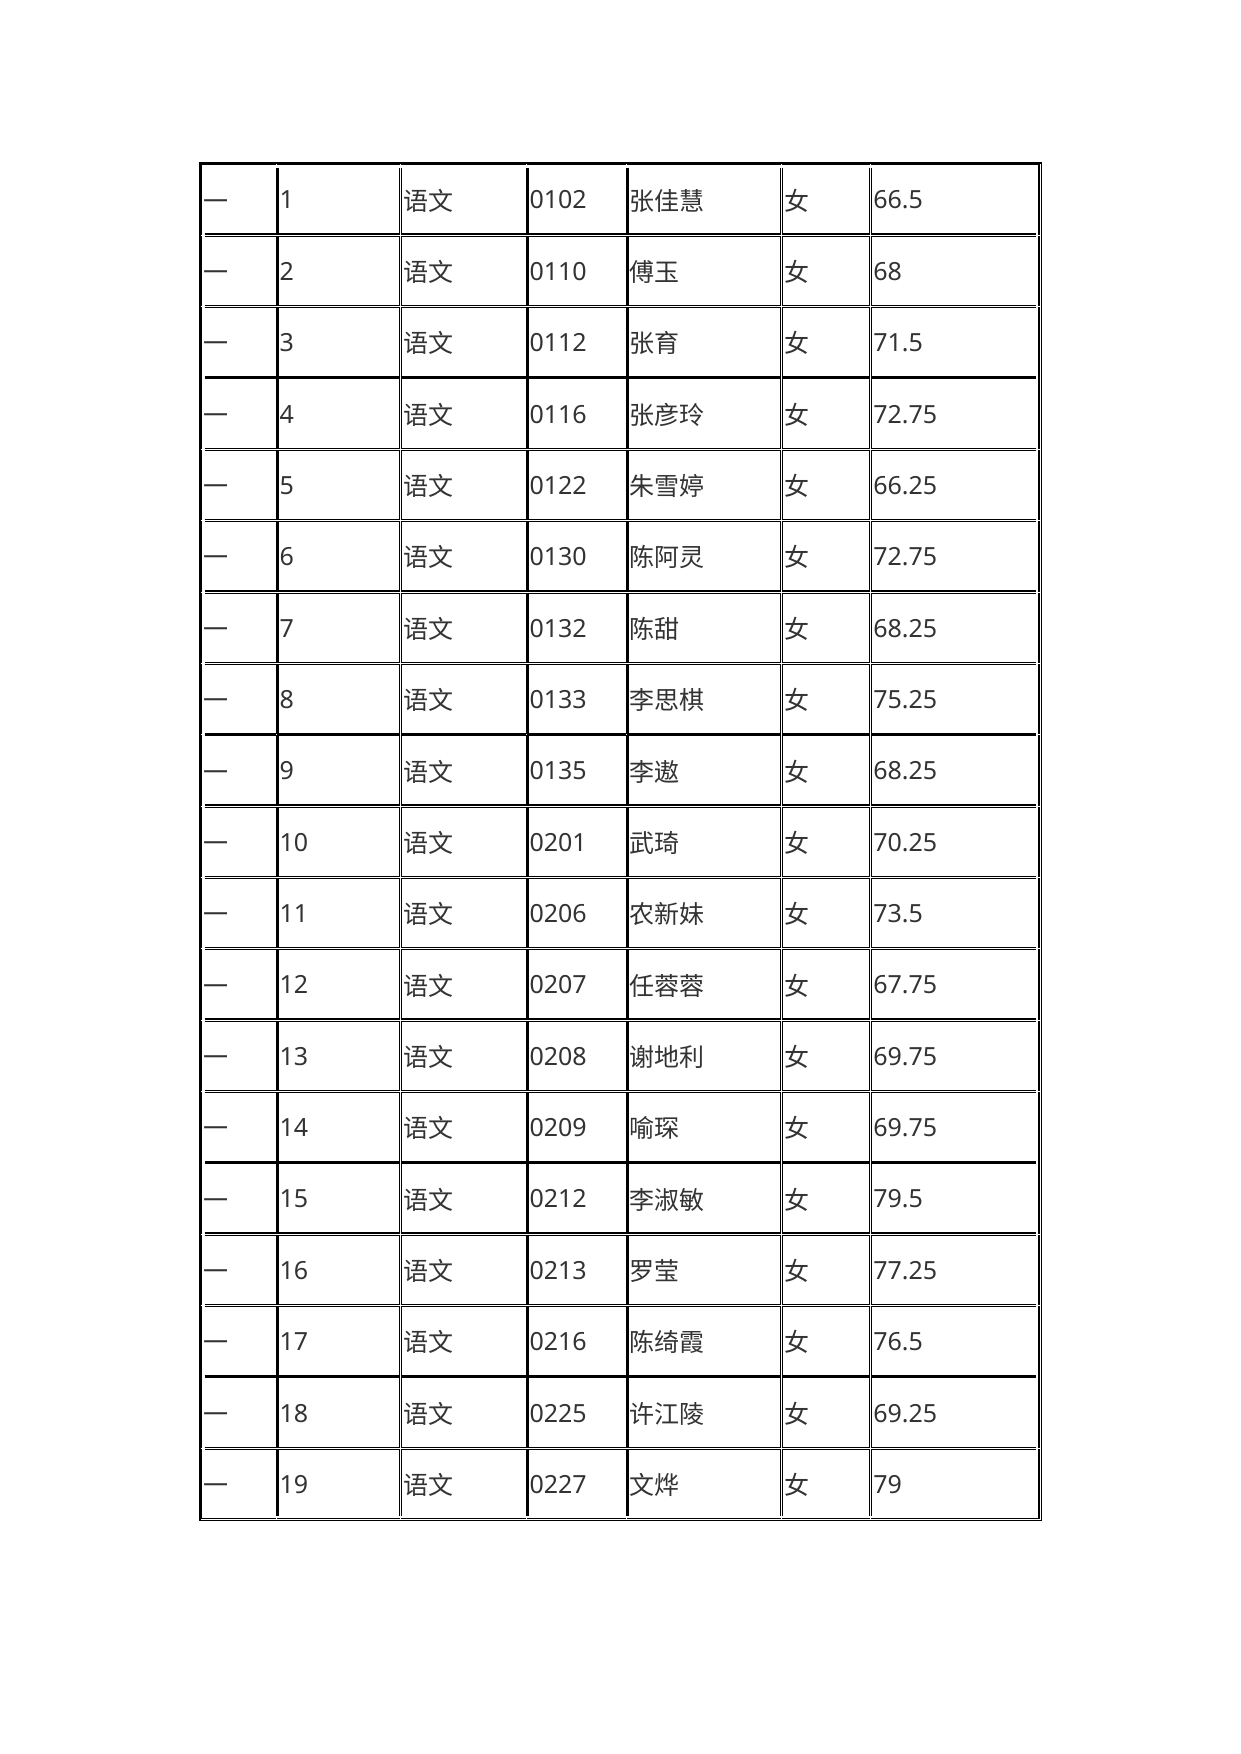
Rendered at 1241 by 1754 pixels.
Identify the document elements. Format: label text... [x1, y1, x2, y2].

table_cell 女 [783, 879, 869, 947]
table_cell 语文 [402, 1236, 526, 1304]
table_cell 4 [279, 379, 399, 447]
table_cell 一 [202, 164, 277, 233]
table_cell 一 [202, 661, 276, 733]
table_cell 0212 [529, 1164, 626, 1232]
table_cell 0213 [529, 1236, 626, 1304]
table_cell 武琦 [629, 808, 780, 876]
table_cell 一 [201, 1304, 277, 1375]
table_cell 0225 [529, 1378, 626, 1446]
table_cell 女 [782, 165, 871, 233]
table_cell 79.5 [872, 1161, 1038, 1232]
table_cell 0201 [529, 808, 626, 876]
table_cell 5 [279, 451, 399, 519]
table_cell 0110 [529, 237, 626, 305]
table_cell 女 [783, 1022, 869, 1089]
table_cell 10 [279, 808, 399, 876]
table_cell 女 [783, 1164, 869, 1232]
table_cell 7 [279, 594, 399, 661]
table_cell 79 [871, 1446, 1039, 1518]
table_cell 女 [783, 308, 869, 376]
table_cell 3 [279, 308, 399, 376]
table_cell 77.25 [872, 1232, 1039, 1304]
table_cell 一 [202, 233, 276, 305]
table_cell 0208 [529, 1022, 626, 1089]
table_cell 72.75 [871, 519, 1040, 590]
table_cell 69.25 [872, 1375, 1038, 1446]
table_cell 15 [279, 1164, 399, 1232]
table_cell 语文 [402, 950, 526, 1018]
table_cell 72.75 [872, 376, 1038, 447]
table_cell 女 [783, 237, 869, 305]
table_cell 文烨 [627, 1450, 782, 1518]
table_cell 0133 [529, 665, 626, 733]
table_cell 李淑敏 [629, 1164, 780, 1232]
table_cell 一 [201, 733, 276, 804]
table_cell 语文 [402, 665, 526, 733]
table_cell 69.75 [872, 1090, 1039, 1161]
table_cell 女 [783, 1307, 869, 1375]
table_cell 李思棋 [629, 665, 780, 733]
table_cell 13 [279, 1022, 399, 1089]
table_cell 0227 [527, 1450, 627, 1518]
table_cell 女 [783, 379, 869, 447]
table_cell 69.75 [872, 1018, 1039, 1089]
table_cell 9 [279, 736, 399, 804]
table_cell 一 [202, 1018, 276, 1089]
table_cell 0116 [529, 379, 626, 447]
table_cell 一 [201, 519, 277, 590]
table_cell 语文 [402, 1022, 526, 1089]
table_cell 11 [279, 879, 399, 947]
table_cell 语文 [402, 522, 526, 590]
table_cell 一 [202, 590, 276, 661]
table_cell 许江陵 [629, 1378, 780, 1446]
table_cell 1 [277, 165, 401, 233]
table_cell 75.25 [872, 661, 1039, 733]
table_cell 0207 [529, 950, 626, 1018]
table_cell 一 [202, 1375, 276, 1446]
table_cell 李遨 [629, 736, 780, 804]
table_cell 女 [783, 522, 869, 590]
table_cell 18 [279, 1378, 399, 1446]
table_cell 一 [202, 1232, 276, 1304]
table_cell 语文 [402, 237, 526, 305]
table_cell 一 [202, 1161, 276, 1232]
table_cell 71.5 [871, 305, 1040, 376]
table_cell 0135 [529, 736, 626, 804]
table_cell 语文 [402, 379, 526, 447]
table_cell 女 [783, 808, 869, 876]
table_cell 一 [201, 876, 277, 947]
table_cell 语文 [402, 808, 526, 876]
table_cell 0122 [529, 451, 626, 519]
table_cell 0132 [529, 594, 626, 661]
table_cell 农新妹 [629, 879, 780, 947]
table_cell 女 [783, 950, 869, 1018]
table_cell 68 [872, 233, 1039, 305]
table_cell 张彦玲 [629, 379, 780, 447]
table_cell 女 [783, 594, 869, 661]
table_cell 一 [202, 376, 276, 447]
table_cell 陈绮霞 [629, 1307, 780, 1375]
table_cell 语文 [402, 1378, 526, 1446]
table_cell 语文 [401, 1450, 527, 1518]
table_cell 一 [202, 804, 276, 876]
table_cell 19 [277, 1450, 401, 1518]
table_cell 67.75 [871, 947, 1040, 1018]
table_cell 语文 [402, 594, 526, 661]
table_cell 张育 [629, 308, 780, 376]
table_cell 2 [279, 237, 399, 305]
table_cell 68.25 [872, 590, 1039, 661]
table_cell 张佳慧 [627, 165, 782, 233]
table_cell 0102 [527, 164, 627, 233]
table_cell 0209 [529, 1093, 626, 1161]
table_cell 语文 [402, 1307, 526, 1375]
table_cell 6 [279, 522, 399, 590]
table_cell 陈甜 [629, 594, 780, 661]
table_cell 70.25 [872, 804, 1039, 876]
table_cell 语文 [402, 1093, 526, 1161]
table_cell 14 [279, 1093, 399, 1161]
table_cell 76.5 [871, 1304, 1040, 1375]
table_cell 朱雪婷 [629, 451, 780, 519]
table_cell 一 [202, 1090, 276, 1161]
table_cell 68.25 [872, 733, 1040, 804]
table_cell 0112 [529, 308, 626, 376]
table_cell 0216 [529, 1307, 626, 1375]
table_cell 12 [279, 950, 399, 1018]
table_cell 女 [783, 736, 869, 804]
table_cell 谢地利 [629, 1022, 780, 1089]
table_cell 17 [279, 1307, 399, 1375]
table_cell 0130 [529, 522, 626, 590]
table_cell 语文 [402, 736, 526, 804]
table_cell 一 [201, 305, 277, 376]
table_cell 语文 [401, 164, 527, 233]
table_cell 任蓉蓉 [629, 950, 780, 1018]
table_cell 8 [279, 665, 399, 733]
table_cell 语文 [402, 308, 526, 376]
table_cell 66.25 [872, 448, 1039, 519]
table_cell 一 [202, 1446, 277, 1518]
table_cell 傅玉 [629, 237, 780, 305]
table_cell 女 [783, 665, 869, 733]
table_cell 73.5 [871, 876, 1040, 947]
table_cell 女 [783, 451, 869, 519]
table_cell 女 [783, 1236, 869, 1304]
table_cell 语文 [402, 879, 526, 947]
table_cell 女 [783, 1093, 869, 1161]
table_cell 陈阿灵 [629, 522, 780, 590]
table_cell 罗莹 [629, 1236, 780, 1304]
table_cell 女 [782, 1450, 871, 1518]
table_cell 一 [201, 947, 277, 1018]
table_cell 语文 [402, 451, 526, 519]
table_cell 66.5 [871, 165, 1038, 233]
table_cell 女 [783, 1378, 869, 1446]
table_cell 0206 [529, 879, 626, 947]
table_cell 喻琛 [629, 1093, 780, 1161]
table_cell 一 [202, 448, 276, 519]
table_cell 16 [279, 1236, 399, 1304]
table_cell 语文 [402, 1164, 526, 1232]
